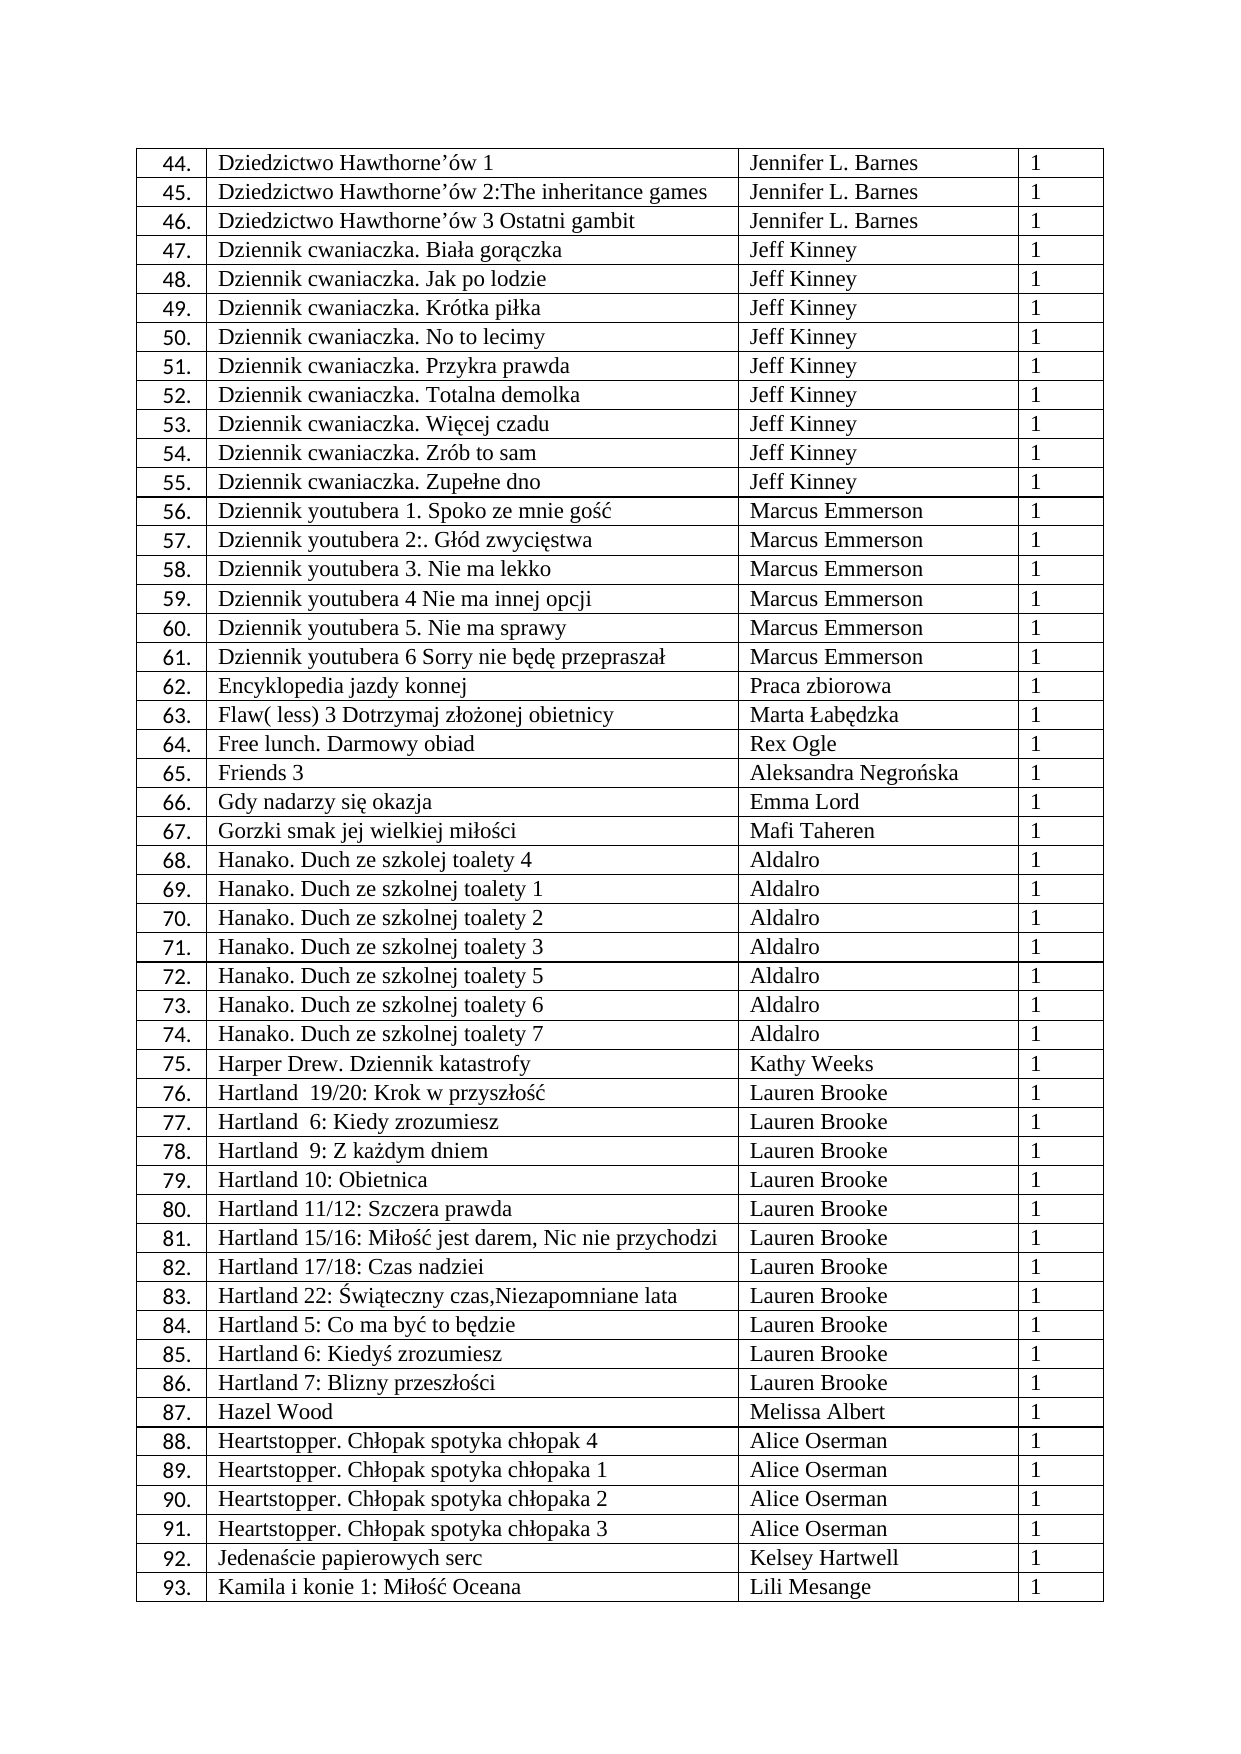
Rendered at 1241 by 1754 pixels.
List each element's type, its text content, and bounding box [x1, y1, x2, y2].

table_cell Aldalro [739, 875, 1018, 903]
table_cell Lauren Brooke [739, 1340, 1018, 1368]
table_cell 1 [1019, 294, 1103, 322]
table_cell Hartland 6: Kiedy zrozumiesz [207, 1108, 738, 1136]
table_cell Praca zbiorowa [739, 672, 1018, 700]
table_cell Dziennik youtubera 1. Spoko ze mnie gość [207, 498, 738, 525]
table_cell 1 [1019, 468, 1103, 496]
table_cell Flaw( less) 3 Dotrzymaj złożonej obietnicy [207, 701, 738, 729]
table_cell Aldalro [739, 933, 1018, 961]
table_cell 1 [1019, 410, 1103, 438]
table_cell 1 [1019, 1486, 1103, 1513]
table_cell Hanako. Duch ze szkolnej toalety 2 [207, 904, 738, 932]
table_cell Lauren Brooke [739, 1282, 1018, 1310]
table_cell Heartstopper. Chłopak spotyka chłopak 4 [207, 1428, 738, 1455]
table_cell [137, 672, 206, 700]
table_cell Lili Mesange [739, 1573, 1018, 1601]
table_cell [137, 1456, 206, 1484]
table_cell Harper Drew. Dziennik katastrofy [207, 1050, 738, 1078]
table_cell [137, 1166, 206, 1194]
table_cell Kathy Weeks [739, 1050, 1018, 1078]
table_cell [137, 904, 206, 932]
table_cell Dziennik cwaniaczka. Biała gorączka [207, 236, 738, 264]
table_cell [137, 381, 206, 409]
table_cell Aleksandra Negrońska [739, 759, 1018, 787]
table_cell Dziedzictwo Hawthorne’ów 3 Ostatni gambit [207, 207, 738, 235]
table_cell Kamila i konie 1: Miłość Oceana [207, 1573, 738, 1601]
table_cell 1 [1019, 730, 1103, 758]
table_cell Jennifer L. Barnes [739, 178, 1018, 206]
table_cell Hazel Wood [207, 1398, 738, 1426]
table_cell Hartland 22: Świąteczny czas,Niezapomniane lata [207, 1282, 738, 1310]
table_cell 1 [1019, 236, 1103, 264]
table_cell Mafi Taheren [739, 817, 1018, 845]
table_cell Hartland 9: Z każdym dniem [207, 1137, 738, 1165]
table_cell Dziennik youtubera 5. Nie ma sprawy [207, 614, 738, 642]
table_cell 1 [1019, 178, 1103, 206]
table_cell [137, 1137, 206, 1165]
table_cell Aldalro [739, 904, 1018, 932]
table_cell Jeff Kinney [739, 439, 1018, 467]
table_cell 1 [1019, 904, 1103, 932]
table_cell Heartstopper. Chłopak spotyka chłopaka 1 [207, 1456, 738, 1484]
table_cell 1 [1019, 759, 1103, 787]
table_cell 1 [1019, 1282, 1103, 1310]
table_cell Friends 3 [207, 759, 738, 787]
table_cell [137, 265, 206, 293]
table_cell Alice Oserman [739, 1486, 1018, 1513]
table_cell Hartland 7: Blizny przeszłości [207, 1369, 738, 1397]
table_cell 1 [1019, 1079, 1103, 1107]
table_cell Marcus Emmerson [739, 614, 1018, 642]
table_cell [137, 1253, 206, 1281]
table_cell 1 [1019, 352, 1103, 380]
table_cell Aldalro [739, 1021, 1018, 1048]
table_cell [137, 1050, 206, 1078]
table_cell 1 [1019, 1021, 1103, 1048]
table_cell Melissa Albert [739, 1398, 1018, 1426]
table_cell [137, 207, 206, 235]
table_cell Jeff Kinney [739, 294, 1018, 322]
table_cell [137, 294, 206, 322]
table_cell 1 [1019, 817, 1103, 845]
table_cell Gorzki smak jej wielkiej miłości [207, 817, 738, 845]
table_cell Emma Lord [739, 788, 1018, 816]
table_cell Marcus Emmerson [739, 643, 1018, 671]
table_cell [137, 759, 206, 787]
table_cell 1 [1019, 1340, 1103, 1368]
table_cell Dziennik cwaniaczka. Jak po lodzie [207, 265, 738, 293]
table_cell 1 [1019, 149, 1103, 177]
table_cell Lauren Brooke [739, 1253, 1018, 1281]
table_cell Aldalro [739, 963, 1018, 990]
table_cell [137, 526, 206, 554]
table_cell Dziennik cwaniaczka. Krótka piłka [207, 294, 738, 322]
table_cell 1 [1019, 1224, 1103, 1252]
table_cell 1 [1019, 439, 1103, 467]
table_cell [137, 1573, 206, 1601]
table_cell Aldalro [739, 846, 1018, 874]
table_cell Hartland 19/20: Krok w przyszłość [207, 1079, 738, 1107]
table_cell [137, 933, 206, 961]
table_cell 1 [1019, 614, 1103, 642]
table_cell Dziennik cwaniaczka. Totalna demolka [207, 381, 738, 409]
table_cell [137, 1515, 206, 1543]
table_cell Lauren Brooke [739, 1311, 1018, 1339]
table_cell Jedenaście papierowych serc [207, 1544, 738, 1572]
table_cell [137, 991, 206, 1019]
table_cell Encyklopedia jazdy konnej [207, 672, 738, 700]
table_cell 1 [1019, 265, 1103, 293]
table_cell [137, 1311, 206, 1339]
table_cell 1 [1019, 1108, 1103, 1136]
table_cell 1 [1019, 701, 1103, 729]
table_cell 1 [1019, 1398, 1103, 1426]
table_cell Lauren Brooke [739, 1079, 1018, 1107]
table_cell [137, 1544, 206, 1572]
table_cell Heartstopper. Chłopak spotyka chłopaka 3 [207, 1515, 738, 1543]
table_cell Dziennik cwaniaczka. Zupełne dno [207, 468, 738, 496]
table_cell [137, 1195, 206, 1223]
table_cell Hartland 10: Obietnica [207, 1166, 738, 1194]
table_cell [137, 1428, 206, 1455]
table_cell [137, 1282, 206, 1310]
table_cell Jeff Kinney [739, 352, 1018, 380]
table_cell Jennifer L. Barnes [739, 149, 1018, 177]
table_cell [137, 963, 206, 990]
table_cell [137, 846, 206, 874]
table_cell [137, 788, 206, 816]
table_cell [137, 236, 206, 264]
table_cell 1 [1019, 1428, 1103, 1455]
table_cell 1 [1019, 381, 1103, 409]
table_cell [137, 352, 206, 380]
table_cell 1 [1019, 1369, 1103, 1397]
table_cell [137, 817, 206, 845]
table_cell Dziennik youtubera 3. Nie ma lekko [207, 556, 738, 583]
table_cell [137, 410, 206, 438]
table_cell 1 [1019, 1544, 1103, 1572]
table_cell Hartland 5: Co ma być to będzie [207, 1311, 738, 1339]
table_cell Hanako. Duch ze szkolnej toalety 3 [207, 933, 738, 961]
table_cell 1 [1019, 207, 1103, 235]
table_cell Hartland 15/16: Miłość jest darem, Nic nie przychodzi [207, 1224, 738, 1252]
table_cell Lauren Brooke [739, 1369, 1018, 1397]
table_cell [137, 1021, 206, 1048]
table_cell Dziennik youtubera 4 Nie ma innej opcji [207, 585, 738, 613]
table_cell Alice Oserman [739, 1515, 1018, 1543]
table_cell Gdy nadarzy się okazja [207, 788, 738, 816]
table_cell 1 [1019, 1050, 1103, 1078]
table_cell Marcus Emmerson [739, 526, 1018, 554]
table_cell Alice Oserman [739, 1428, 1018, 1455]
table_cell 1 [1019, 933, 1103, 961]
table_cell Jeff Kinney [739, 236, 1018, 264]
table_cell 1 [1019, 556, 1103, 583]
table_cell [137, 1340, 206, 1368]
table_cell Free lunch. Darmowy obiad [207, 730, 738, 758]
table_cell [137, 643, 206, 671]
table_cell [137, 498, 206, 525]
table_cell Lauren Brooke [739, 1137, 1018, 1165]
table_cell [137, 149, 206, 177]
table_cell Alice Oserman [739, 1456, 1018, 1484]
table_cell Jeff Kinney [739, 410, 1018, 438]
table_cell [137, 556, 206, 583]
table_cell Hanako. Duch ze szkolnej toalety 6 [207, 991, 738, 1019]
table_cell Dziedzictwo Hawthorne’ów 2:The inheritance games [207, 178, 738, 206]
table_cell [137, 1486, 206, 1513]
table_cell 1 [1019, 1573, 1103, 1601]
table_cell 1 [1019, 1166, 1103, 1194]
table_cell Dziennik cwaniaczka. No to lecimy [207, 323, 738, 351]
table_cell Jeff Kinney [739, 323, 1018, 351]
table_cell [137, 1079, 206, 1107]
table_cell 1 [1019, 1195, 1103, 1223]
table_cell Dziennik cwaniaczka. Więcej czadu [207, 410, 738, 438]
table_cell 1 [1019, 643, 1103, 671]
table_cell Dziennik youtubera 6 Sorry nie będę przepraszał [207, 643, 738, 671]
table_cell [137, 439, 206, 467]
table_cell Dziennik youtubera 2:. Głód zwycięstwa [207, 526, 738, 554]
table_cell Kelsey Hartwell [739, 1544, 1018, 1572]
table_cell 1 [1019, 672, 1103, 700]
table_cell [137, 585, 206, 613]
table_cell Jeff Kinney [739, 381, 1018, 409]
table_cell Lauren Brooke [739, 1166, 1018, 1194]
table_cell Jeff Kinney [739, 468, 1018, 496]
table_cell Hanako. Duch ze szkolnej toalety 7 [207, 1021, 738, 1048]
table_cell [137, 1369, 206, 1397]
table_cell [137, 614, 206, 642]
table_cell [137, 468, 206, 496]
table_cell 1 [1019, 963, 1103, 990]
table_cell 1 [1019, 875, 1103, 903]
table_cell [137, 1108, 206, 1136]
table_cell Marta Łabędzka [739, 701, 1018, 729]
table_cell Dziennik cwaniaczka. Przykra prawda [207, 352, 738, 380]
table_cell Hartland 11/12: Szczera prawda [207, 1195, 738, 1223]
table_cell [137, 1224, 206, 1252]
table_cell 1 [1019, 1253, 1103, 1281]
table_cell 1 [1019, 1311, 1103, 1339]
table_cell [137, 178, 206, 206]
table_cell Lauren Brooke [739, 1108, 1018, 1136]
table_cell Rex Ogle [739, 730, 1018, 758]
table_cell Hanako. Duch ze szkolej toalety 4 [207, 846, 738, 874]
table_cell Hanako. Duch ze szkolnej toalety 1 [207, 875, 738, 903]
table_cell [137, 701, 206, 729]
table_cell 1 [1019, 846, 1103, 874]
table_cell Jeff Kinney [739, 265, 1018, 293]
table_cell [137, 730, 206, 758]
table_cell 1 [1019, 526, 1103, 554]
table_cell Aldalro [739, 991, 1018, 1019]
table_cell Jennifer L. Barnes [739, 207, 1018, 235]
table_cell Marcus Emmerson [739, 556, 1018, 583]
table_cell [137, 323, 206, 351]
table_cell Hartland 17/18: Czas nadziei [207, 1253, 738, 1281]
table_cell 1 [1019, 991, 1103, 1019]
table_cell Lauren Brooke [739, 1224, 1018, 1252]
table_cell Hanako. Duch ze szkolnej toalety 5 [207, 963, 738, 990]
table_cell Heartstopper. Chłopak spotyka chłopaka 2 [207, 1486, 738, 1513]
table_cell 1 [1019, 585, 1103, 613]
table_cell Marcus Emmerson [739, 498, 1018, 525]
table_cell Dziennik cwaniaczka. Zrób to sam [207, 439, 738, 467]
table_cell [137, 875, 206, 903]
table_cell Hartland 6: Kiedyś zrozumiesz [207, 1340, 738, 1368]
table_cell [137, 1398, 206, 1426]
table_cell Marcus Emmerson [739, 585, 1018, 613]
table_cell Dziedzictwo Hawthorne’ów 1 [207, 149, 738, 177]
table_cell 1 [1019, 323, 1103, 351]
table_cell 1 [1019, 1456, 1103, 1484]
table_cell 1 [1019, 1137, 1103, 1165]
table_cell 1 [1019, 1515, 1103, 1543]
table_cell Lauren Brooke [739, 1195, 1018, 1223]
table_cell 1 [1019, 498, 1103, 525]
table_cell 1 [1019, 788, 1103, 816]
